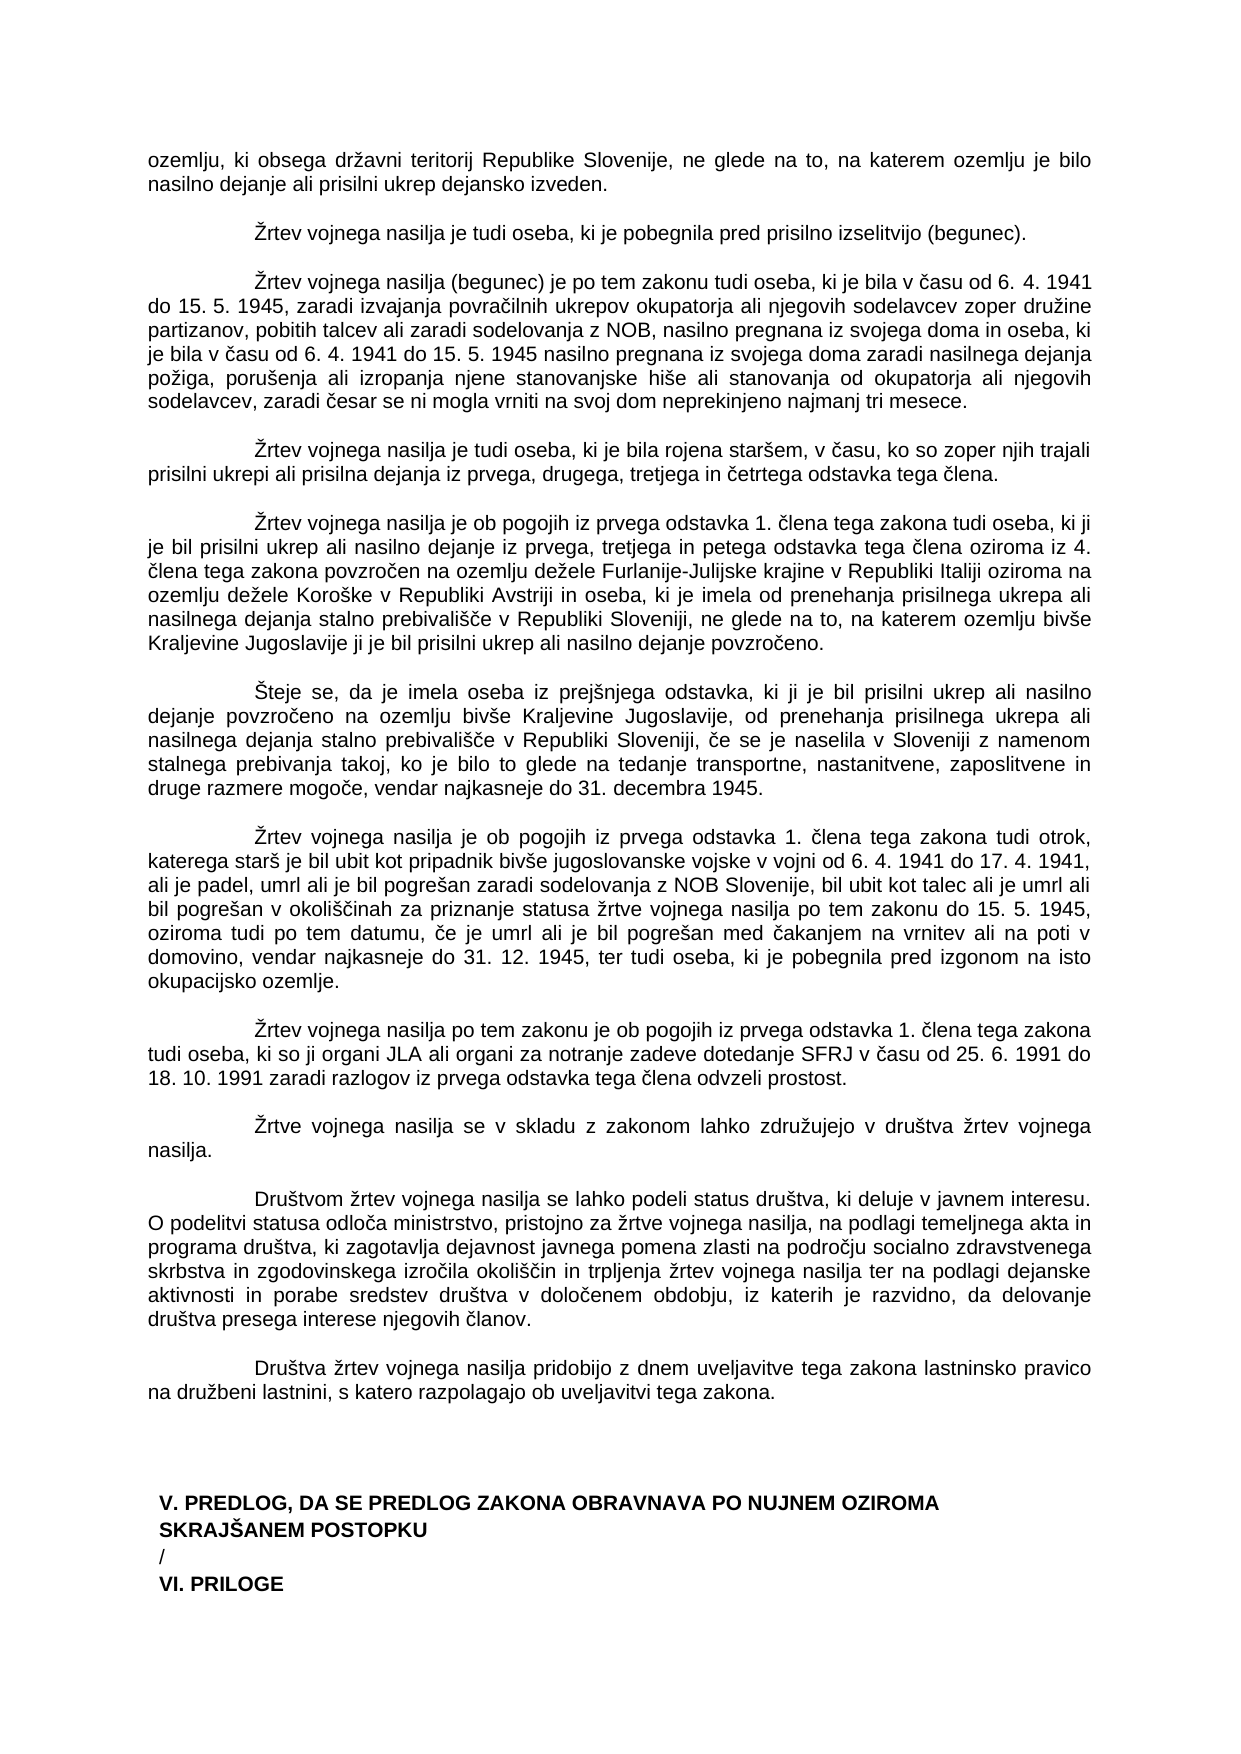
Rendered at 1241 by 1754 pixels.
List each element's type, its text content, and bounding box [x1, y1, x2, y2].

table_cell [148, 1570, 1093, 1597]
text Žrtev vojnega nasilja je tudi oseba, ki je pobegnila pred prisilno izselitvijo (begunec). [148, 221, 1092, 244]
text Društva žrtev vojnega nasilja pridobijo z dnem uveljavitve tega zakona lastninsko pravico na družbeni lastnini, s katero razpolagajo ob uveljavitvi tega zakona. [148, 1356, 1092, 1404]
text Šteje se, da je imela oseba iz prejšnjega odstavka, ki ji je bil prisilni ukrep ali nasilno dejanje povzročeno na ozemlju bivše Kraljevine Jugoslavije, od prenehanja prisilnega ukrepa ali nasilnega dejanja stalno prebivališče v Republiki Sloveniji, če se je naselila v Sloveniji z namenom stalnega prebivanja takoj, ko je bilo to glede na tedanje transportne, nastanitvene, zaposlitvene in druge razmere mogoče, vendar najkasneje do 31. decembra 1945. [148, 680, 1092, 800]
table_header V. PREDLOG, DA SE PREDLOG ZAKONA OBRAVNAVA PO NUJNEM OZIROMA SKRAJŠANEM POSTOPKU [148, 1489, 1093, 1543]
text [148, 148, 1092, 196]
table_cell / [148, 1543, 1093, 1570]
text Žrtve vojnega nasilja se v skladu z zakonom lahko združujejo v društva žrtev vojnega nasilja. [148, 1114, 1092, 1162]
text Žrtev vojnega nasilja je tudi oseba, ki je bila rojena staršem, v času, ko so zoper njih trajali prisilni ukrepi ali prisilna dejanja iz prvega, drugega, tretjega in četrtega odstavka tega člena. [148, 438, 1092, 486]
text Žrtev vojnega nasilja po tem zakonu je ob pogojih iz prvega odstavka 1. člena tega zakona tudi oseba, ki so ji organi JLA ali organi za notranje zadeve dotedanje SFRJ v času od 25. 6. 1991 do 18. 10. 1991 zaradi razlogov iz prvega odstavka tega člena odvzeli prostost. [148, 1017, 1092, 1089]
text Žrtev vojnega nasilja (begunec) je po tem zakonu tudi oseba, ki je bila v času od 6. 4. 1941 do 15. 5. 1945, zaradi izvajanja povračilnih ukrepov okupatorja ali njegovih sodelavcev zoper družine partizanov, pobitih talcev ali zaradi sodelovanja z NOB, nasilno pregnana iz svojega doma in oseba, ki je bila v času od 6. 4. 1941 do 15. 5. 1945 nasilno pregnana iz svojega doma zaradi nasilnega dejanja požiga, porušenja ali izropanja njene stanovanjske hiše ali stanovanja od okupatorja ali njegovih sodelavcev, zaradi česar se ni mogla vrniti na svoj dom neprekinjeno najmanj tri mesece. [148, 269, 1092, 413]
text Žrtev vojnega nasilja je ob pogojih iz prvega odstavka 1. člena tega zakona tudi otrok, katerega starš je bil ubit kot pripadnik bivše jugoslovanske vojske v vojni od 6. 4. 1941 do 17. 4. 1941, ali je padel, umrl ali je bil pogrešan zaradi sodelovanja z NOB Slovenije, bil ubit kot talec ali je umrl ali bil pogrešan v okoliščinah za priznanje statusa žrtve vojnega nasilja po tem zakonu do 15. 5. 1945, oziroma tudi po tem datumu, če je umrl ali je bil pogrešan med čakanjem na vrnitev ali na poti v domovino, vendar najkasneje do 31. 12. 1945, ter tudi oseba, ki je pobegnila pred izgonom na isto okupacijsko ozemlje. [148, 825, 1092, 992]
text Društvom žrtev vojnega nasilja se lahko podeli status društva, ki deluje v javnem interesu. O podelitvi statusa odloča ministrstvo, pristojno za žrtve vojnega nasilja, na podlagi temeljnega akta in programa društva, ki zagotavlja dejavnost javnega pomena zlasti na področju socialno zdravstvenega skrbstva in zgodovinskega izročila okoliščin in trpljenja žrtev vojnega nasilja ter na podlagi dejanske aktivnosti in porabe sredstev društva v določenem obdobju, iz katerih je razvidno, da delovanje društva presega interese njegovih članov. [148, 1187, 1092, 1331]
text Žrtev vojnega nasilja je ob pogojih iz prvega odstavka 1. člena tega zakona tudi oseba, ki ji je bil prisilni ukrep ali nasilno dejanje iz prvega, tretjega in petega odstavka tega člena oziroma iz 4. člena tega zakona povzročen na ozemlju dežele Furlanije-Julijske krajine v Republiki Italiji oziroma na ozemlju dežele Koroške v Republiki Avstriji in oseba, ki je imela od prenehanja prisilnega ukrepa ali nasilnega dejanja stalno prebivališče v Republiki Sloveniji, ne glede na to, na katerem ozemlju bivše Kraljevine Jugoslavije ji je bil prisilni ukrep ali nasilno dejanje povzročeno. [148, 511, 1092, 655]
